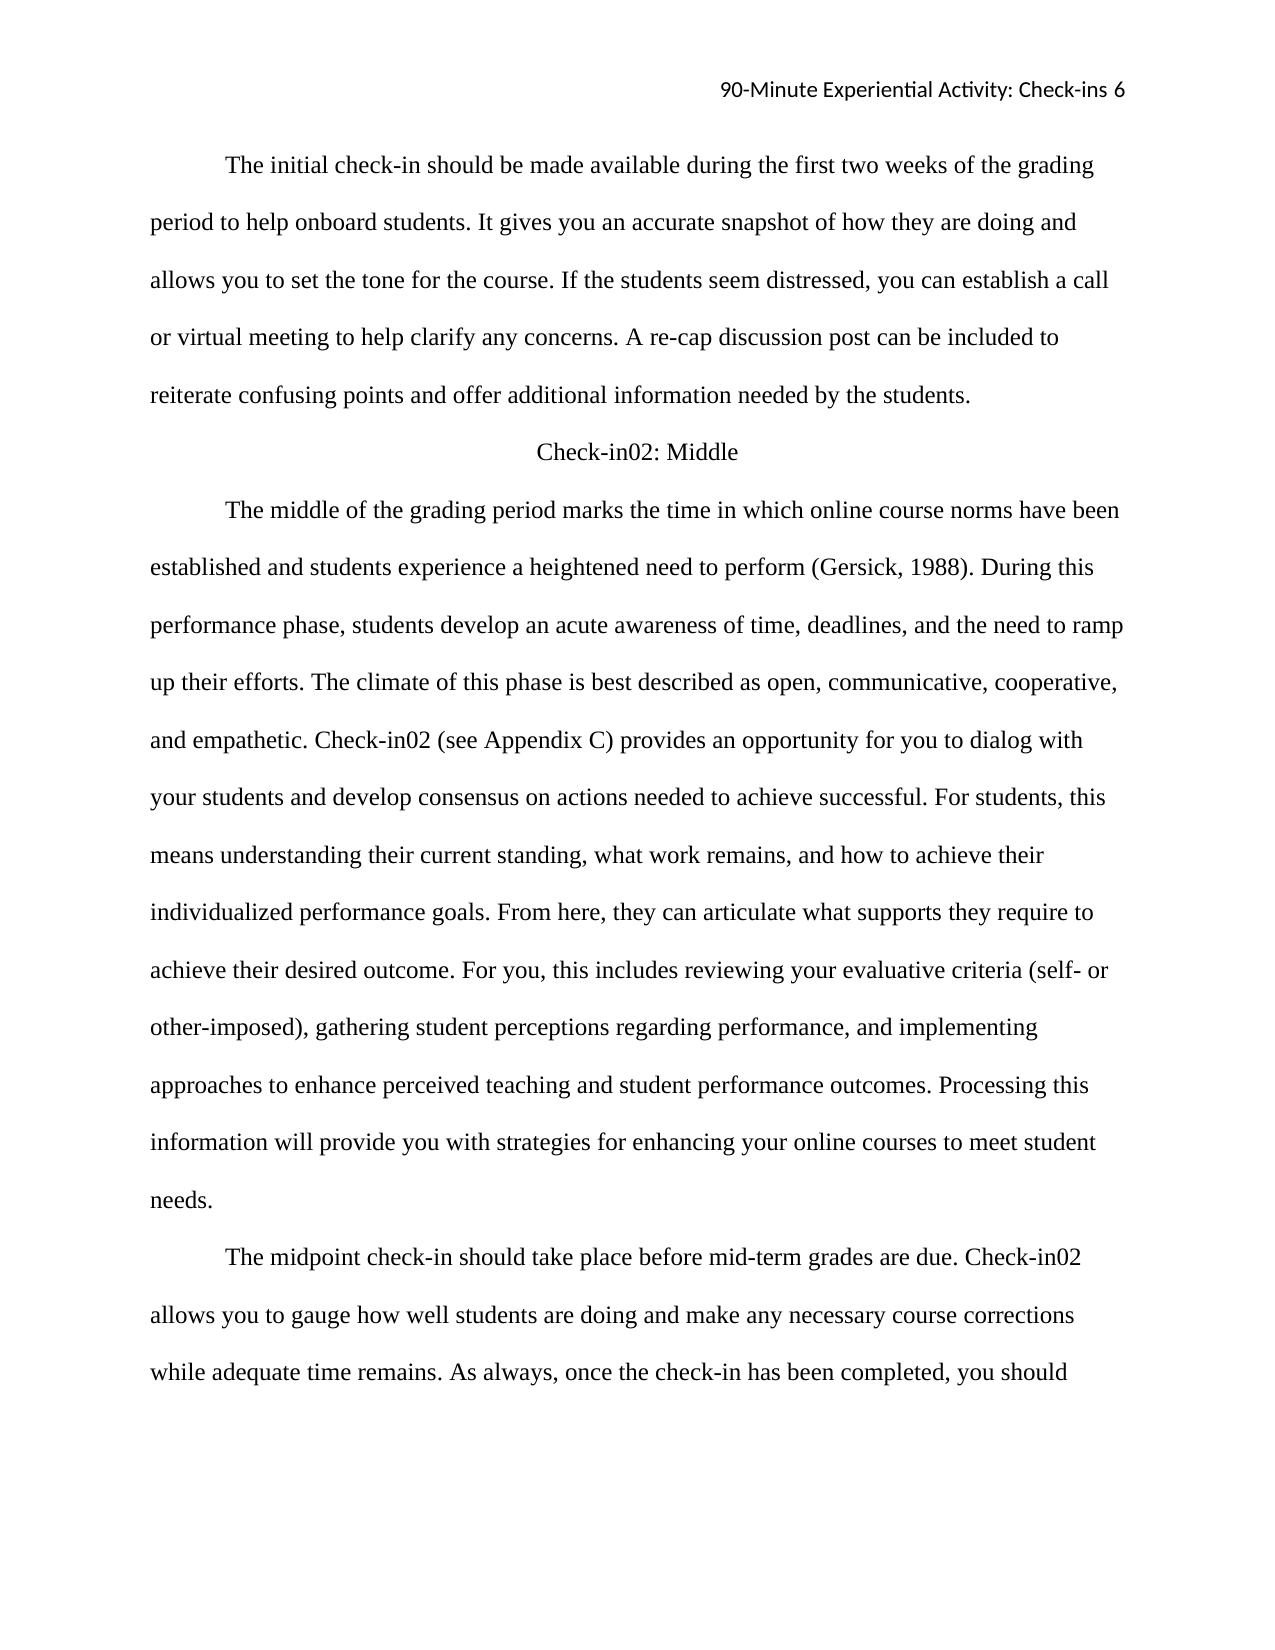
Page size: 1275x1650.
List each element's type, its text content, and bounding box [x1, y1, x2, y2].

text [150, 1242, 1125, 1386]
text The middle of the grading period marks the time in which online course norms have been established and students experience a heightened need to perform (Gersick, 1988). During this performance phase, students develop an acute awareness of time, deadlines, and the need to ramp up their efforts. The climate of this phase is best described as open, communicative, cooperative, and empathetic. Check-in02 (see Appendix C) provides an opportunity for you to dialog with your students and develop consensus on actions needed to achieve successful. For students, this means understanding their current standing, what work remains, and how to achieve their individualized performance goals. From here, they can articulate what supports they require to achieve their desired outcome. For you, this includes reviewing your evaluative criteria (self- or other-imposed), gathering student perceptions regarding performance, and implementing approaches to enhance perceived teaching and student performance outcomes. Processing this information will provide you with strategies for enhancing your online courses to meet student needs. [150, 495, 1125, 1214]
text The initial check-in should be made available during the first two weeks of the grading period to help onboard students. It gives you an accurate snapshot of how they are doing and allows you to set the tone for the course. If the students seem distressed, you can establish a call or virtual meeting to help clarify any concerns. A re-cap discussion post can be included to reiterate confusing points and offer additional information needed by the students. [150, 150, 1125, 409]
text Check-in02: Middle [150, 437, 1125, 466]
